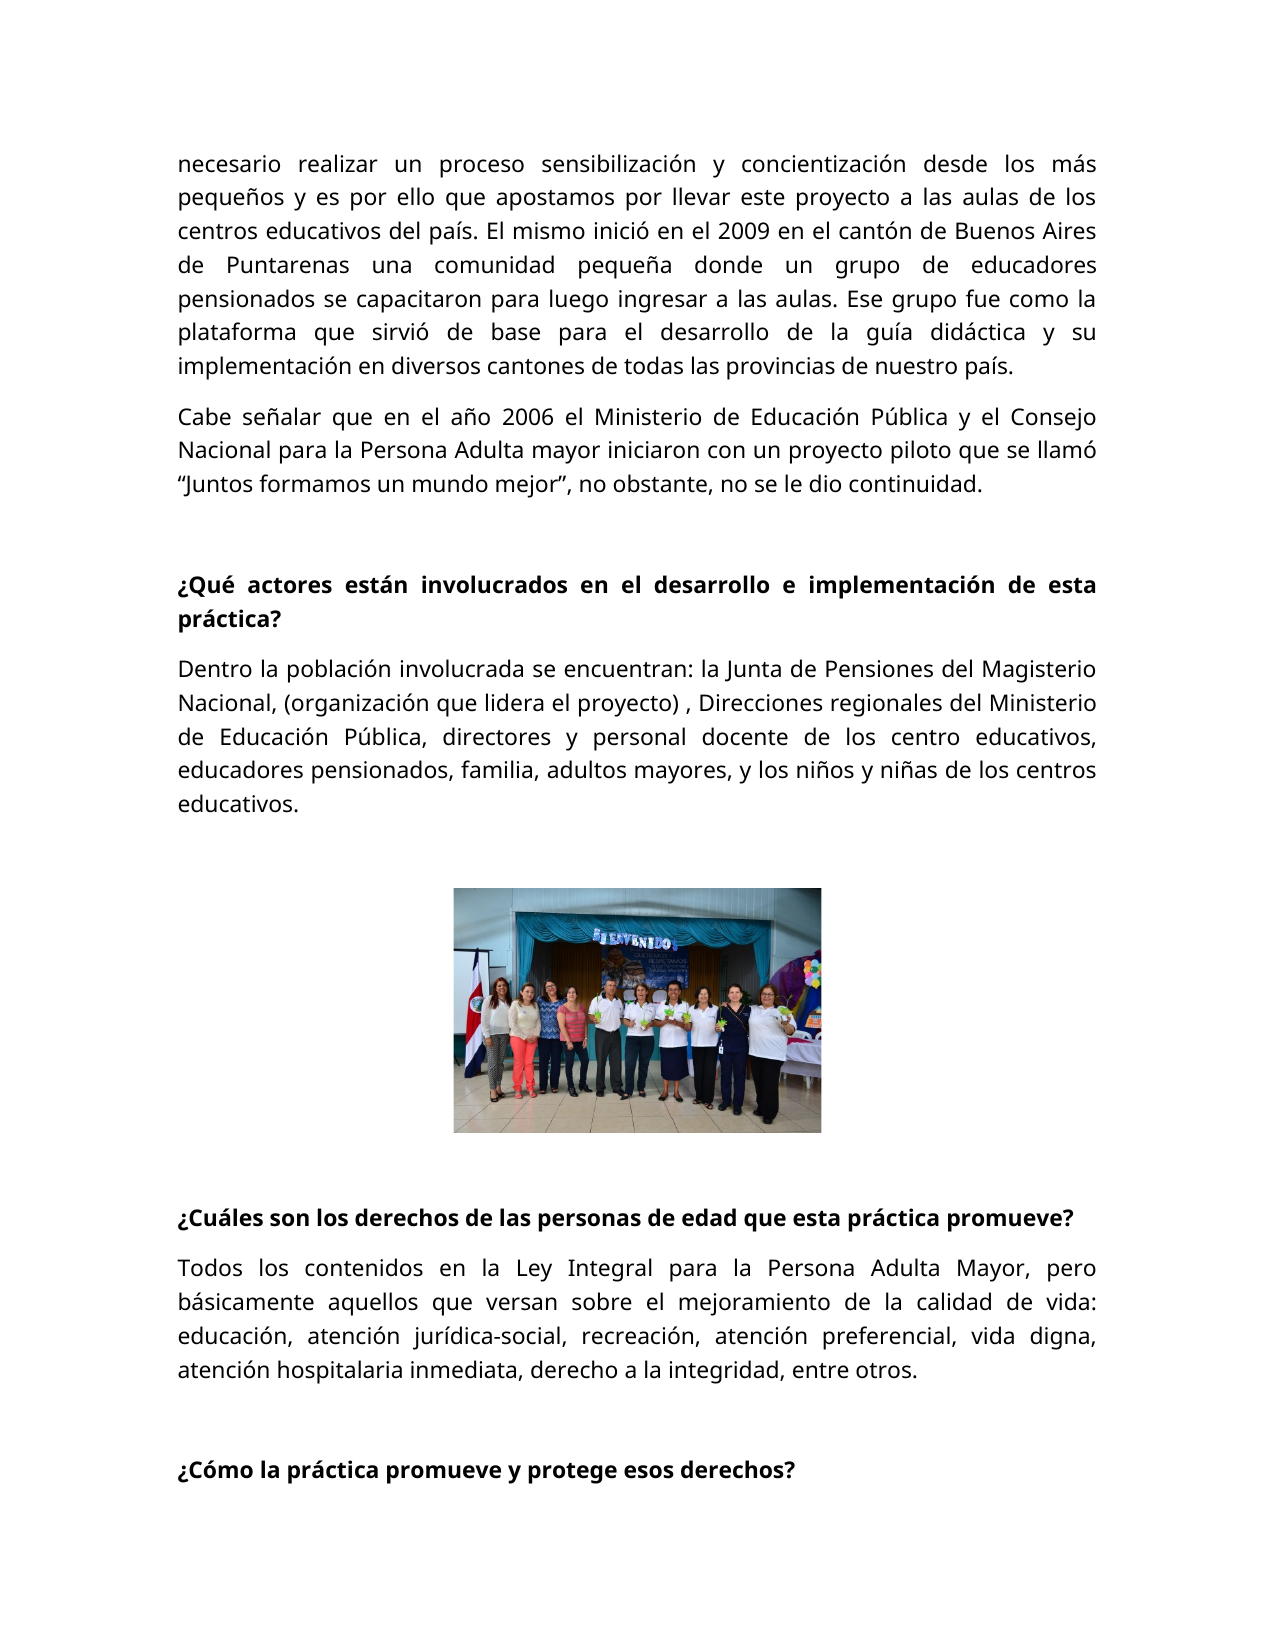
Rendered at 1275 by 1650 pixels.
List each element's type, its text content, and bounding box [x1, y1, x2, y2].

text ¿Cuáles son los derechos de las personas de edad que esta práctica promueve? [177, 1202, 1098, 1233]
picture [453, 888, 822, 1133]
text Todos los contenidos en la Ley Integral para la Persona Adulta Mayor, pero básicamente aquellos que versan sobre el mejoramiento de la calidad de vida: educación, atención jurídica-social, recreación, atención preferencial, vida digna, atención hospitalaria inmediata, derecho a la integridad, entre otros. [177, 1252, 1098, 1385]
text Cabe señalar que en el año 2006 el Ministerio de Educación Pública y el Consejo Nacional para la Persona Adulta mayor iniciaron con un proyecto piloto que se llamó “Juntos formamos un mundo mejor”, no obstante, no se le dio continuidad. [177, 401, 1098, 499]
text ¿Cómo la práctica promueve y protege esos derechos? [177, 1454, 1098, 1486]
text Dentro la población involucrada se encuentran: la Junta de Pensiones del Magisterio Nacional, (organización que lidera el proyecto) , Direcciones regionales del Ministerio de Educación Pública, directores y personal docente de los centro educativos, educadores pensionados, familia, adultos mayores, y los niños y niñas de los centros educativos. [177, 653, 1098, 819]
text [177, 148, 1098, 381]
text ¿Qué actores están involucrados en el desarrollo e implementación de esta práctica? [177, 569, 1098, 634]
